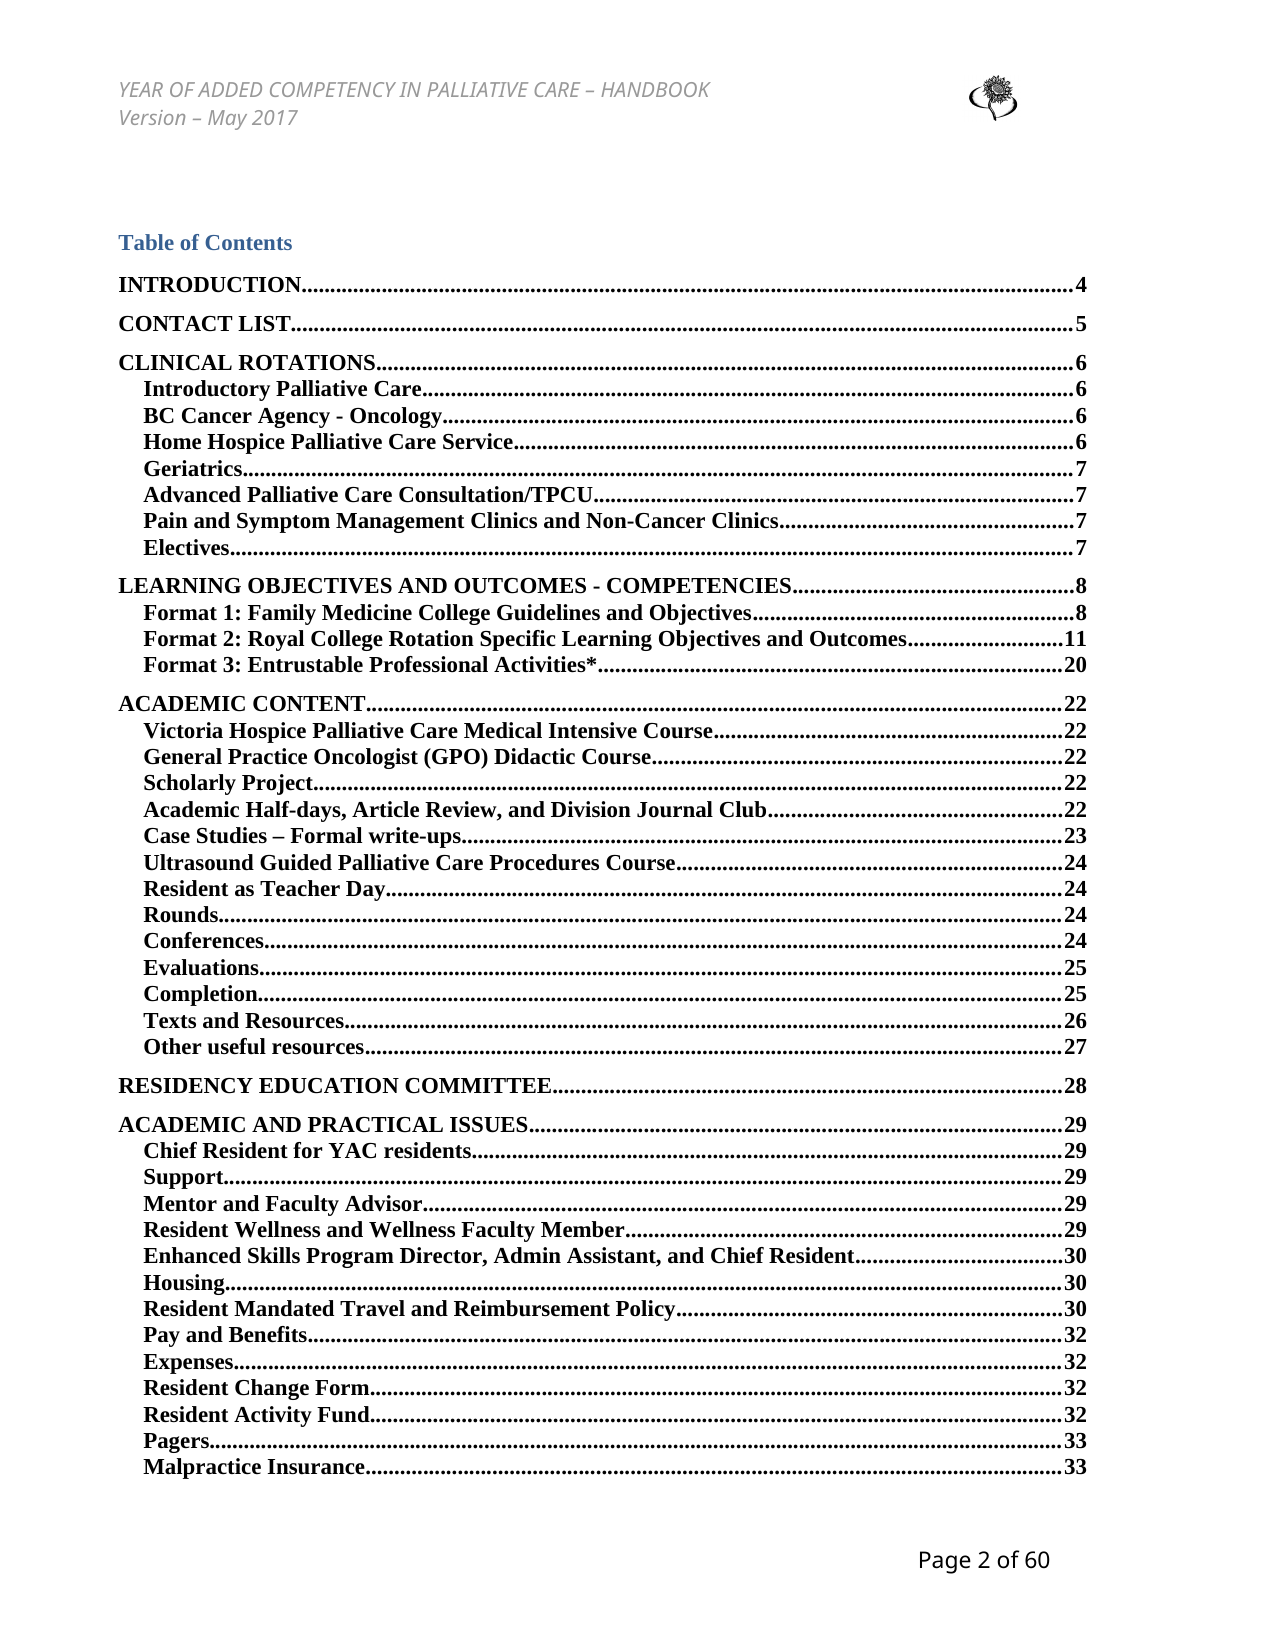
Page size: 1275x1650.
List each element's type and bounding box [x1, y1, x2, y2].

picture [961, 75, 1022, 122]
